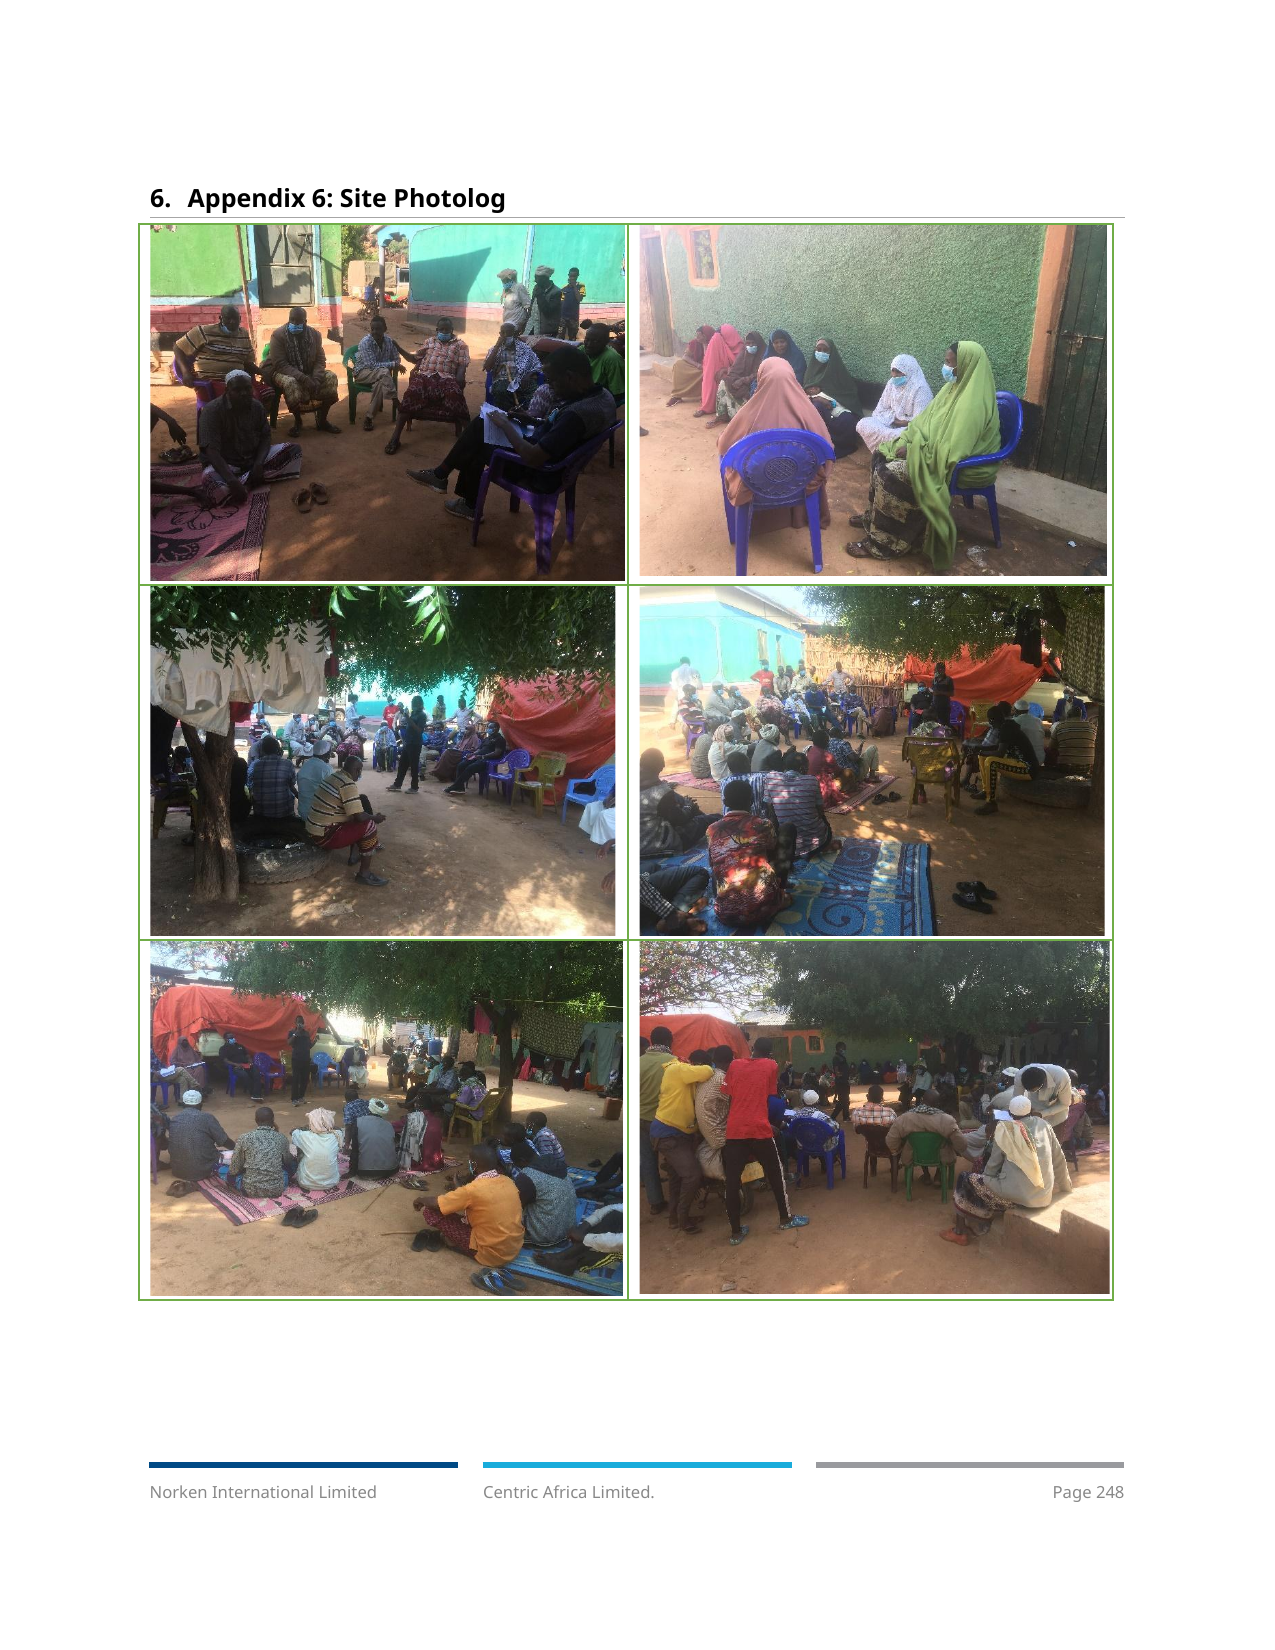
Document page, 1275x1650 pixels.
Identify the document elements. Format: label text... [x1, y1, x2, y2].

picture [150, 586, 616, 936]
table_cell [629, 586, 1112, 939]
picture [639, 941, 1110, 1294]
picture [150, 225, 625, 581]
picture [639, 225, 1107, 576]
picture [150, 941, 623, 1296]
subtitle Appendix 6: Site Photolog [150, 181, 1125, 217]
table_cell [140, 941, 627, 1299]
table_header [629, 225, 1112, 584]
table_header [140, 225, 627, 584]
picture [639, 586, 1105, 936]
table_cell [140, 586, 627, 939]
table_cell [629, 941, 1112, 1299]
